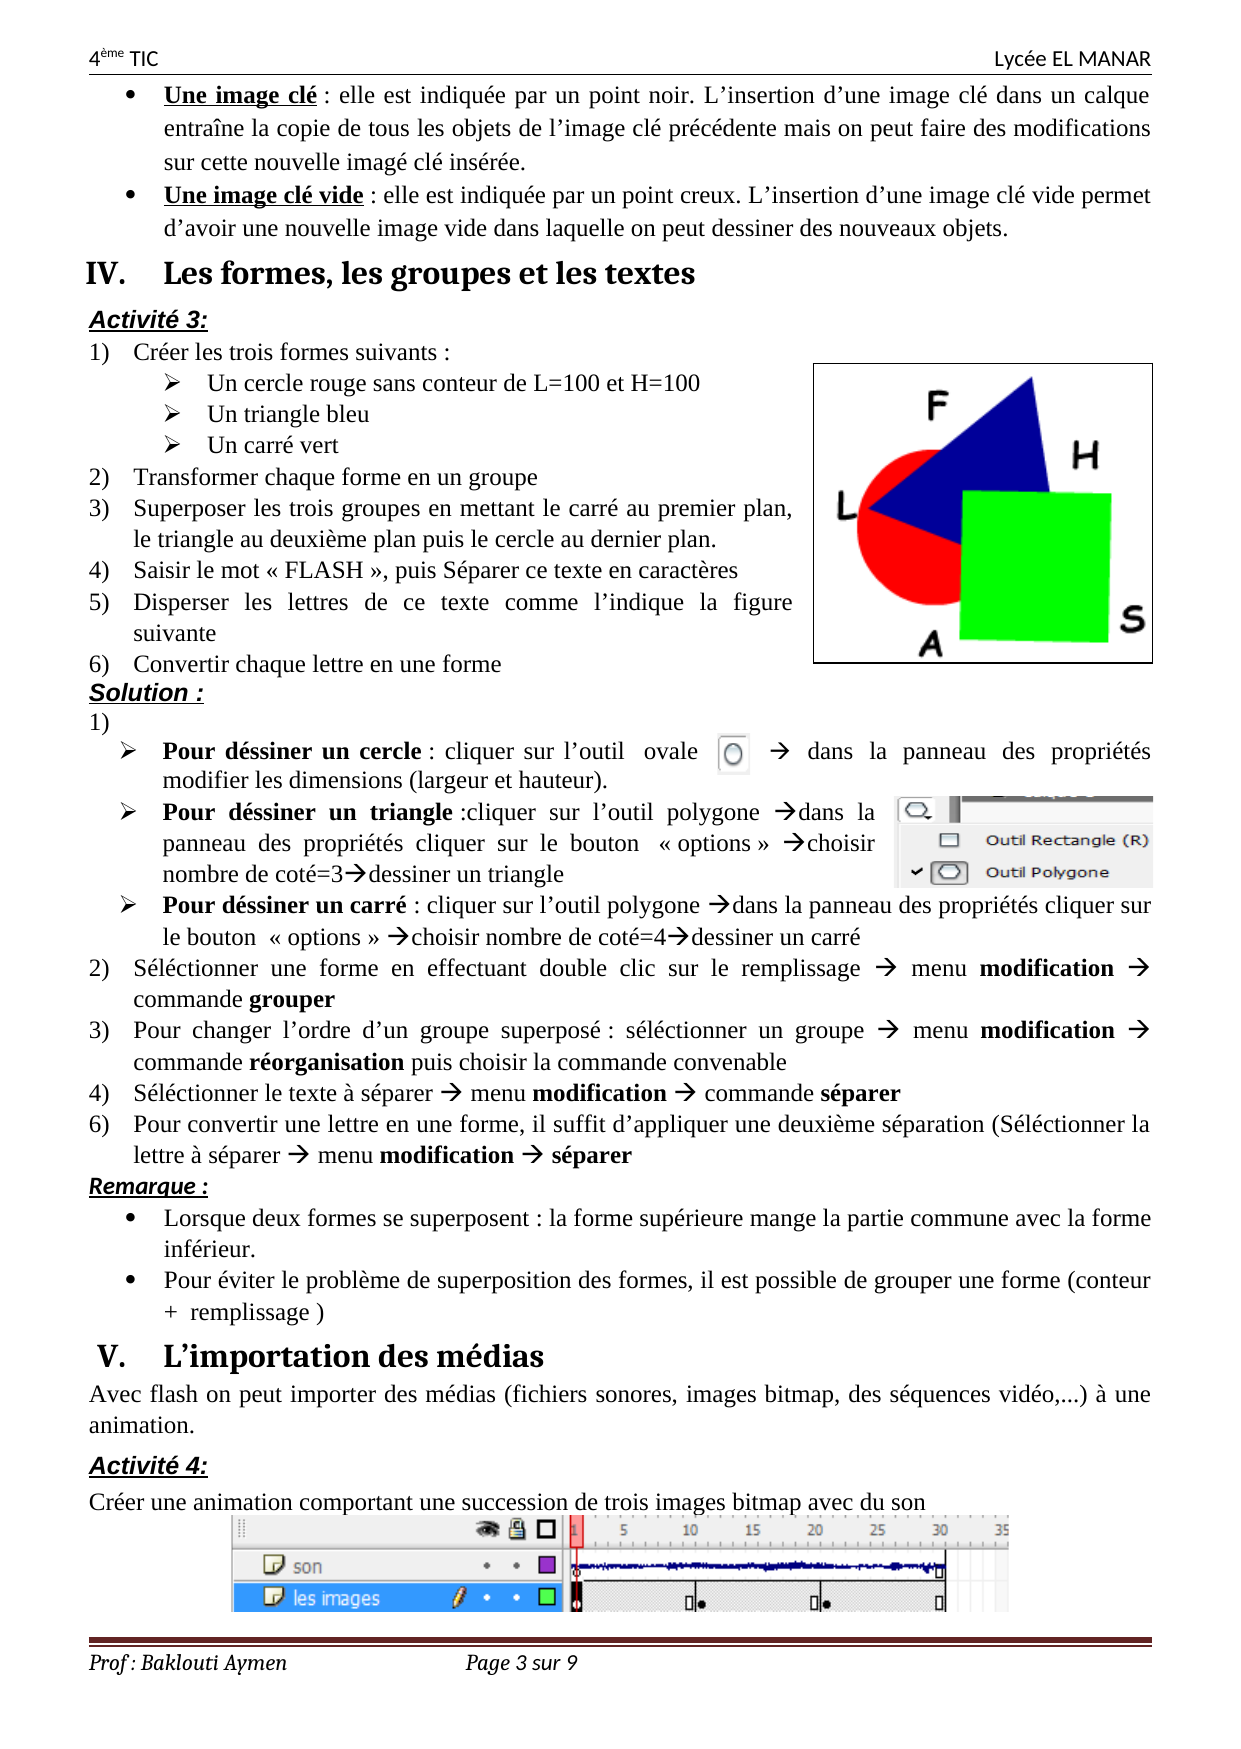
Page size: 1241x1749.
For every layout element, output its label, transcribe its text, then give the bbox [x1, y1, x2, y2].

list Pour éviter le problème de superposition des formes, il est possible de grouper une forme (conteur + remplissage ) [126, 1263, 1152, 1325]
list Pour déssiner un carré : cliquer sur l’outil polygone dans la panneau des propriétés cliquer sur le bouton « options » choisir nombre de coté=4dessiner un carré [118, 888, 1152, 950]
list Lorsque deux formes se superposent : la forme supérieure mange la partie commune avec la forme inférieur. [126, 1200, 1152, 1263]
text Solution : [89, 678, 1152, 707]
list Un cercle rouge sans conteur de L=100 et H=100 [162, 365, 812, 397]
list Superposer les trois groupes en mettant le carré au premier plan, le triangle au deuxième plan puis le cercle au dernier plan. [89, 490, 812, 553]
list Pour convertir une lettre en une forme, il suffit d’appliquer une deuxième séparation (Séléctionner la lettre à séparer menu modification séparer [89, 1107, 1152, 1169]
list Séléctionner le texte à séparer menu modification commande séparer [89, 1075, 1152, 1107]
list Une image clé : elle est indiquée par un point noir. L’insertion d’une image clé dans un calque entraîne la copie de tous les objets de l’image clé précédente mais on peut faire des modifications sur cette nouvelle imagé clé insérée. [126, 75, 1152, 175]
list Convertir chaque lettre en une forme [89, 647, 1152, 678]
text Activité 3: [89, 305, 1152, 334]
list Pour déssiner un cercle : cliquer sur l’outil ovale dans la panneau des propriétés modifier les dimensions (largeur et hauteur). [118, 736, 1152, 794]
list Un triangle bleu [162, 397, 812, 428]
text Créer une animation comportant une succession de trois images bitmap avec du son [89, 1480, 1152, 1515]
list Disperser les lettres de ce texte comme l’indique la figure suivante [89, 584, 812, 647]
subtitle L’importation des médias [126, 1338, 1152, 1376]
subtitle Les formes, les groupes et les textes [126, 254, 1152, 293]
picture [231, 1515, 1009, 1612]
picture [814, 364, 1152, 662]
text Activité 4: [89, 1451, 1152, 1480]
picture [893, 796, 1154, 888]
list Un carré vert [162, 428, 812, 459]
text Avec flash on peut importer des médias (fichiers sonores, images bitmap, des séquences vidéo,...) à une animation. [89, 1376, 1152, 1439]
list Saisir le mot « FLASH », puis Séparer ce texte en caractères [89, 553, 812, 584]
text Remarque : [89, 1169, 1152, 1200]
list Pour déssiner un triangle :cliquer sur l’outil polygone dans la panneau des propriétés cliquer sur le bouton « options » choisir nombre de coté=3dessiner un triangle [118, 794, 1152, 888]
list Une image clé vide : elle est indiquée par un point creux. L’insertion d’une image clé vide permet d’avoir une nouvelle image vide dans laquelle on peut dessiner des nouveaux objets. [126, 175, 1152, 242]
list Transformer chaque forme en un groupe [89, 459, 812, 490]
list Pour changer l’ordre d’un groupe superposé : séléctionner un groupe menu modification commande réorganisation puis choisir la commande convenable [89, 1013, 1152, 1075]
list Séléctionner une forme en effectuant double clic sur le remplissage menu modification commande grouper [89, 950, 1152, 1013]
